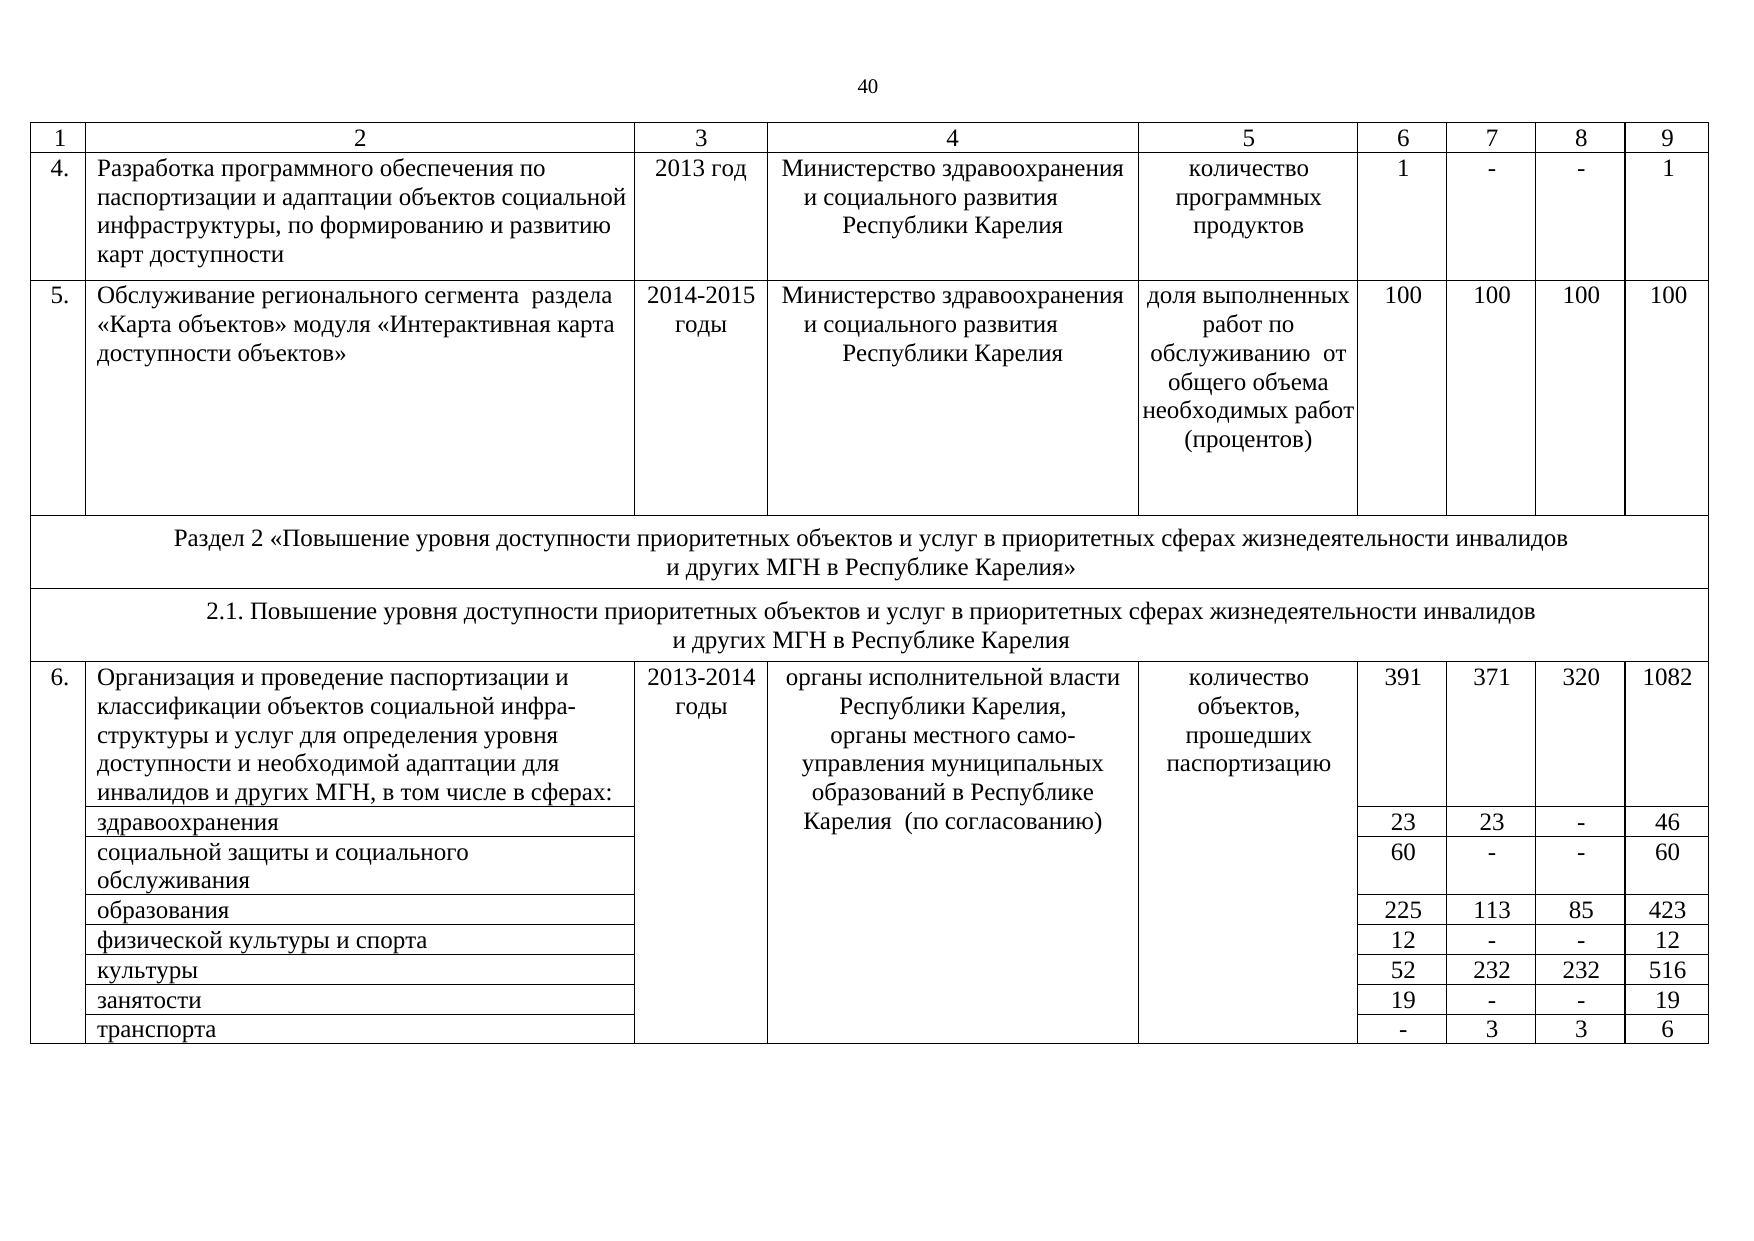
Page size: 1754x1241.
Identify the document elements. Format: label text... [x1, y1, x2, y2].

table_cell - [1536, 985, 1624, 1013]
table_cell 225 [1358, 895, 1446, 924]
table_cell доля выполненных работ по обслуживанию от общего объема необходимых работ (процентов) [1139, 281, 1357, 515]
table_cell 1082 [1626, 662, 1708, 806]
table_cell 6. [31, 662, 85, 1043]
table_cell Организация и проведение паспортизации и классификации объектов социальной инфра-структуры и услуг для определения уровня доступности и необходимой адаптации для инвалидов и других МГН, в том числе в сферах:аду инвалидовмеющих стендыи Карелия го обслуживания ного совета по контролю за реализацией Государственной программы РФ сти инв [86, 662, 634, 806]
table_cell 85 [1536, 895, 1624, 924]
table_cell 232 [1536, 955, 1624, 984]
table_cell 5. [31, 281, 85, 515]
table_cell Разработка программного обеспечения по паспортизации и адаптации объектов социальной инфраструктуры, по формированию и развитию карт доступности [86, 153, 634, 279]
table_cell 2013-2014 годы [635, 662, 767, 1043]
table_cell 113 [1447, 895, 1535, 924]
table_cell Министерство здравоохранения и социального развития Республики Карелия [768, 281, 1138, 515]
table_cell 60 [1626, 837, 1708, 894]
table_cell Министерство здравоохранения и социального развития Республики Карелия [768, 153, 1138, 279]
table_cell 19 [1626, 985, 1708, 1013]
table_cell 2014-2015 годы [635, 281, 767, 515]
table_cell 23 [1447, 807, 1535, 836]
table_cell 23 [1358, 807, 1446, 836]
table_cell 371 [1447, 662, 1535, 806]
table_header 5 [1139, 123, 1357, 152]
table_cell - [1358, 1015, 1446, 1043]
table_cell - [1447, 837, 1535, 894]
table_cell 320 [1536, 662, 1624, 806]
table_cell 60 [1358, 837, 1446, 894]
table_cell 52 [1358, 955, 1446, 984]
table_cell - [1536, 837, 1624, 894]
table_cell - [1536, 925, 1624, 954]
table_cell 12 [1358, 925, 1446, 954]
table_cell культуры [86, 955, 634, 984]
table_cell 6 [1626, 1015, 1708, 1043]
table_cell транспорта [86, 1015, 634, 1043]
table_cell 100 [1536, 281, 1624, 515]
table_cell 46 [1626, 807, 1708, 836]
table_header 9 [1626, 123, 1708, 152]
table_header 7 [1447, 123, 1535, 152]
table_header 1 [31, 123, 85, 152]
table_cell 1 [1626, 153, 1708, 279]
table_cell физической культуры и спорта [86, 925, 634, 954]
table_cell 100 [1447, 281, 1535, 515]
table_cell количество программных продуктов [1139, 153, 1357, 279]
table_cell - [1536, 153, 1624, 279]
table_cell 391 [1358, 662, 1446, 806]
table_cell 232 [1447, 955, 1535, 984]
table_cell 2.1. Повышение уровня доступности приоритетных объектов и услуг в приоритетных сферах жизнедеятельности инвалидов и других МГН в Республике Карелия [31, 589, 1708, 661]
table_header 6 [1358, 123, 1446, 152]
table_cell 2013 год [635, 153, 767, 279]
table_cell 4. [31, 153, 85, 279]
table_header 3 [635, 123, 767, 152]
table_cell социальной защиты и социального обслуживания [86, 837, 634, 894]
table_cell 423 [1626, 895, 1708, 924]
table_header 4 [768, 123, 1138, 152]
table_header 2 [86, 123, 634, 152]
table_cell 1 [1358, 153, 1446, 279]
table_cell 19 [1358, 985, 1446, 1013]
table_cell 3 [1536, 1015, 1624, 1043]
table_cell занятости [86, 985, 634, 1013]
table_cell Обслуживание регионального сегмента раздела «Карта объектов» модуля «Интерактивная карта доступности объектов» [86, 281, 634, 515]
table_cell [768, 662, 1138, 1043]
table_cell 12 [1626, 925, 1708, 954]
table_cell 100 [1626, 281, 1708, 515]
table_cell - [1447, 925, 1535, 954]
table_cell образования [86, 895, 634, 924]
table_cell 3 [1447, 1015, 1535, 1043]
table_cell 100 [1358, 281, 1446, 515]
table_cell здравоохранения [86, 807, 634, 836]
table_cell Раздел 2 «Повышение уровня доступности приоритетных объектов и услуг в приоритетных сферах жизнедеятельности инвалидов и других МГН в Республике Карелия» [31, 516, 1708, 588]
table_cell 516 [1626, 955, 1708, 984]
table_cell - [1447, 153, 1535, 279]
table_cell - [1447, 985, 1535, 1013]
table_cell количество объектов, прошедших паспортизацию [1139, 662, 1357, 1043]
table_cell - [1536, 807, 1624, 836]
table_header 8 [1536, 123, 1624, 152]
